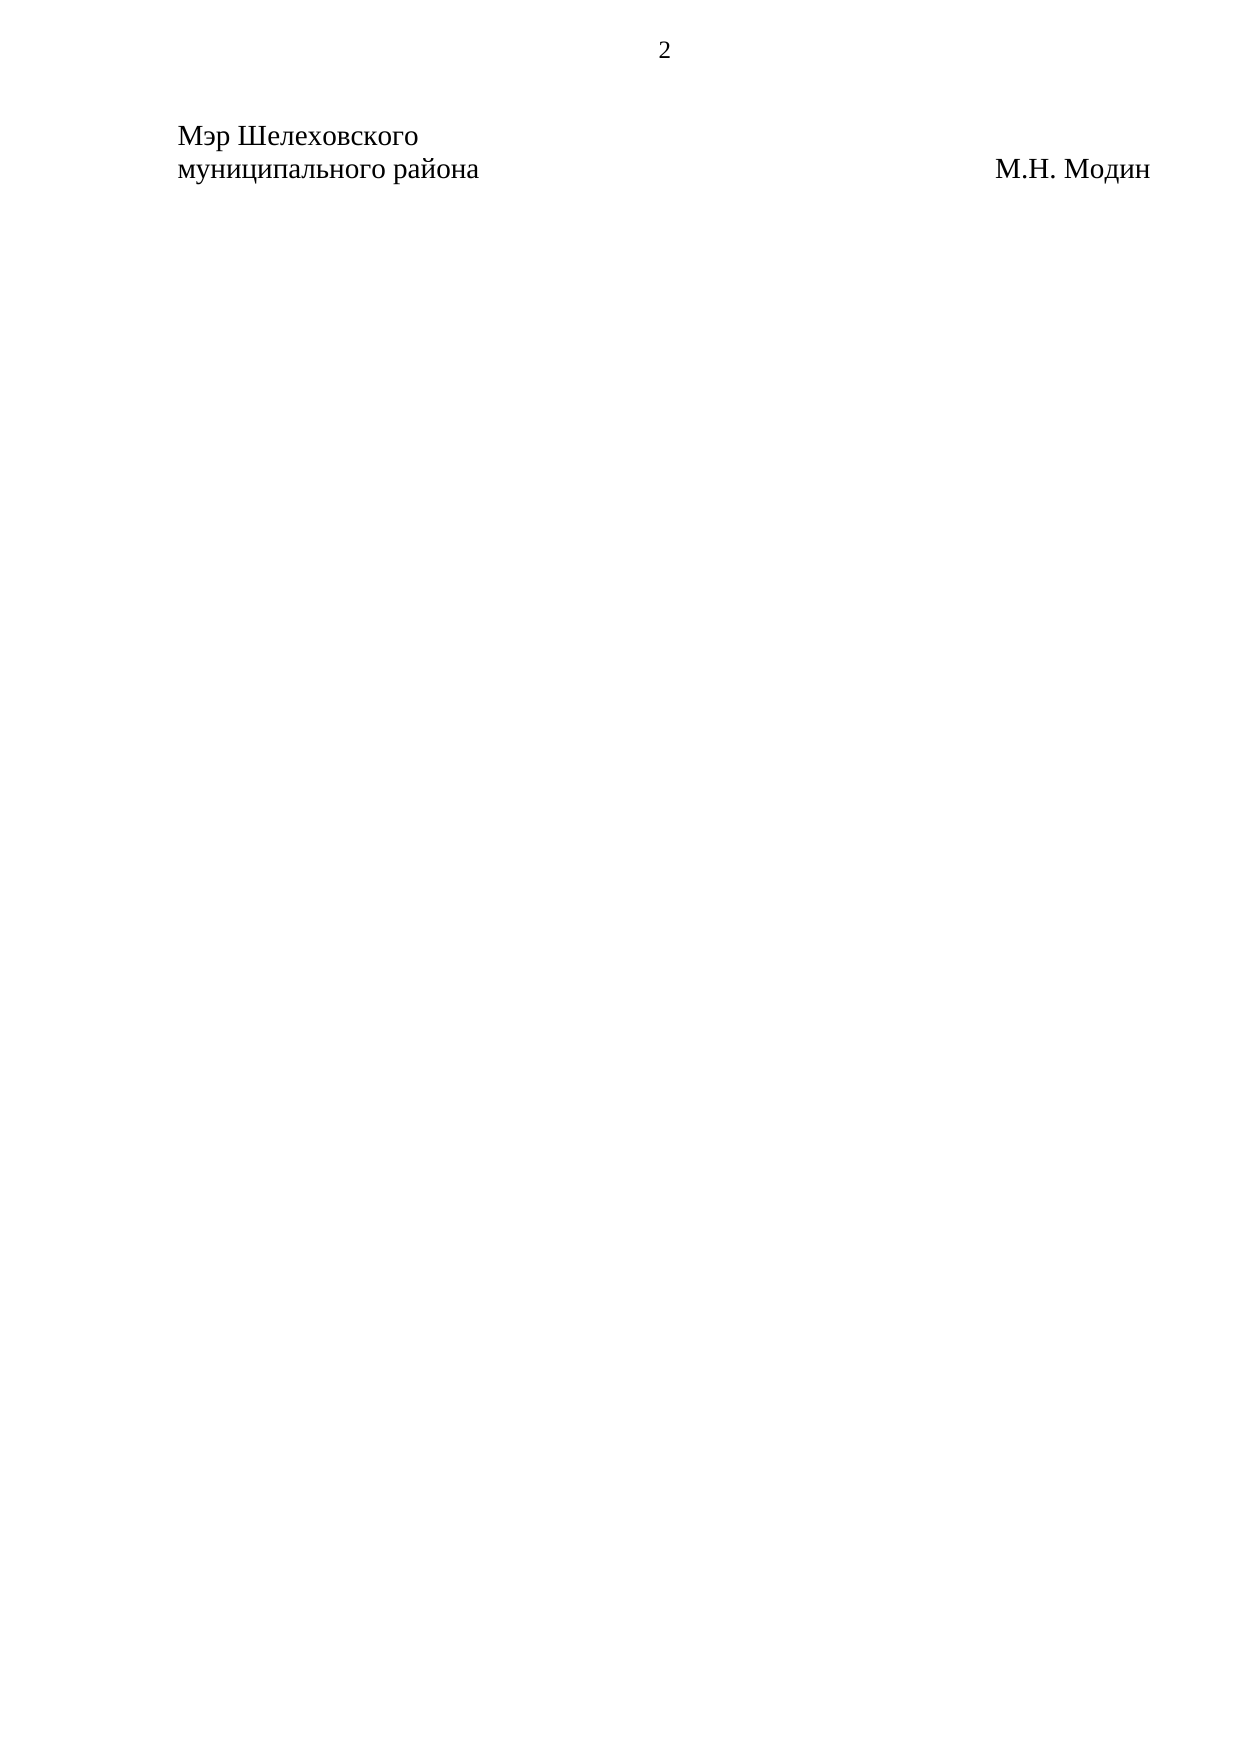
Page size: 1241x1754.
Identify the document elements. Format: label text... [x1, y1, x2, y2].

text муниципального района М.Н. Модин [177, 152, 1152, 185]
text Мэр Шелеховского [177, 118, 1152, 152]
